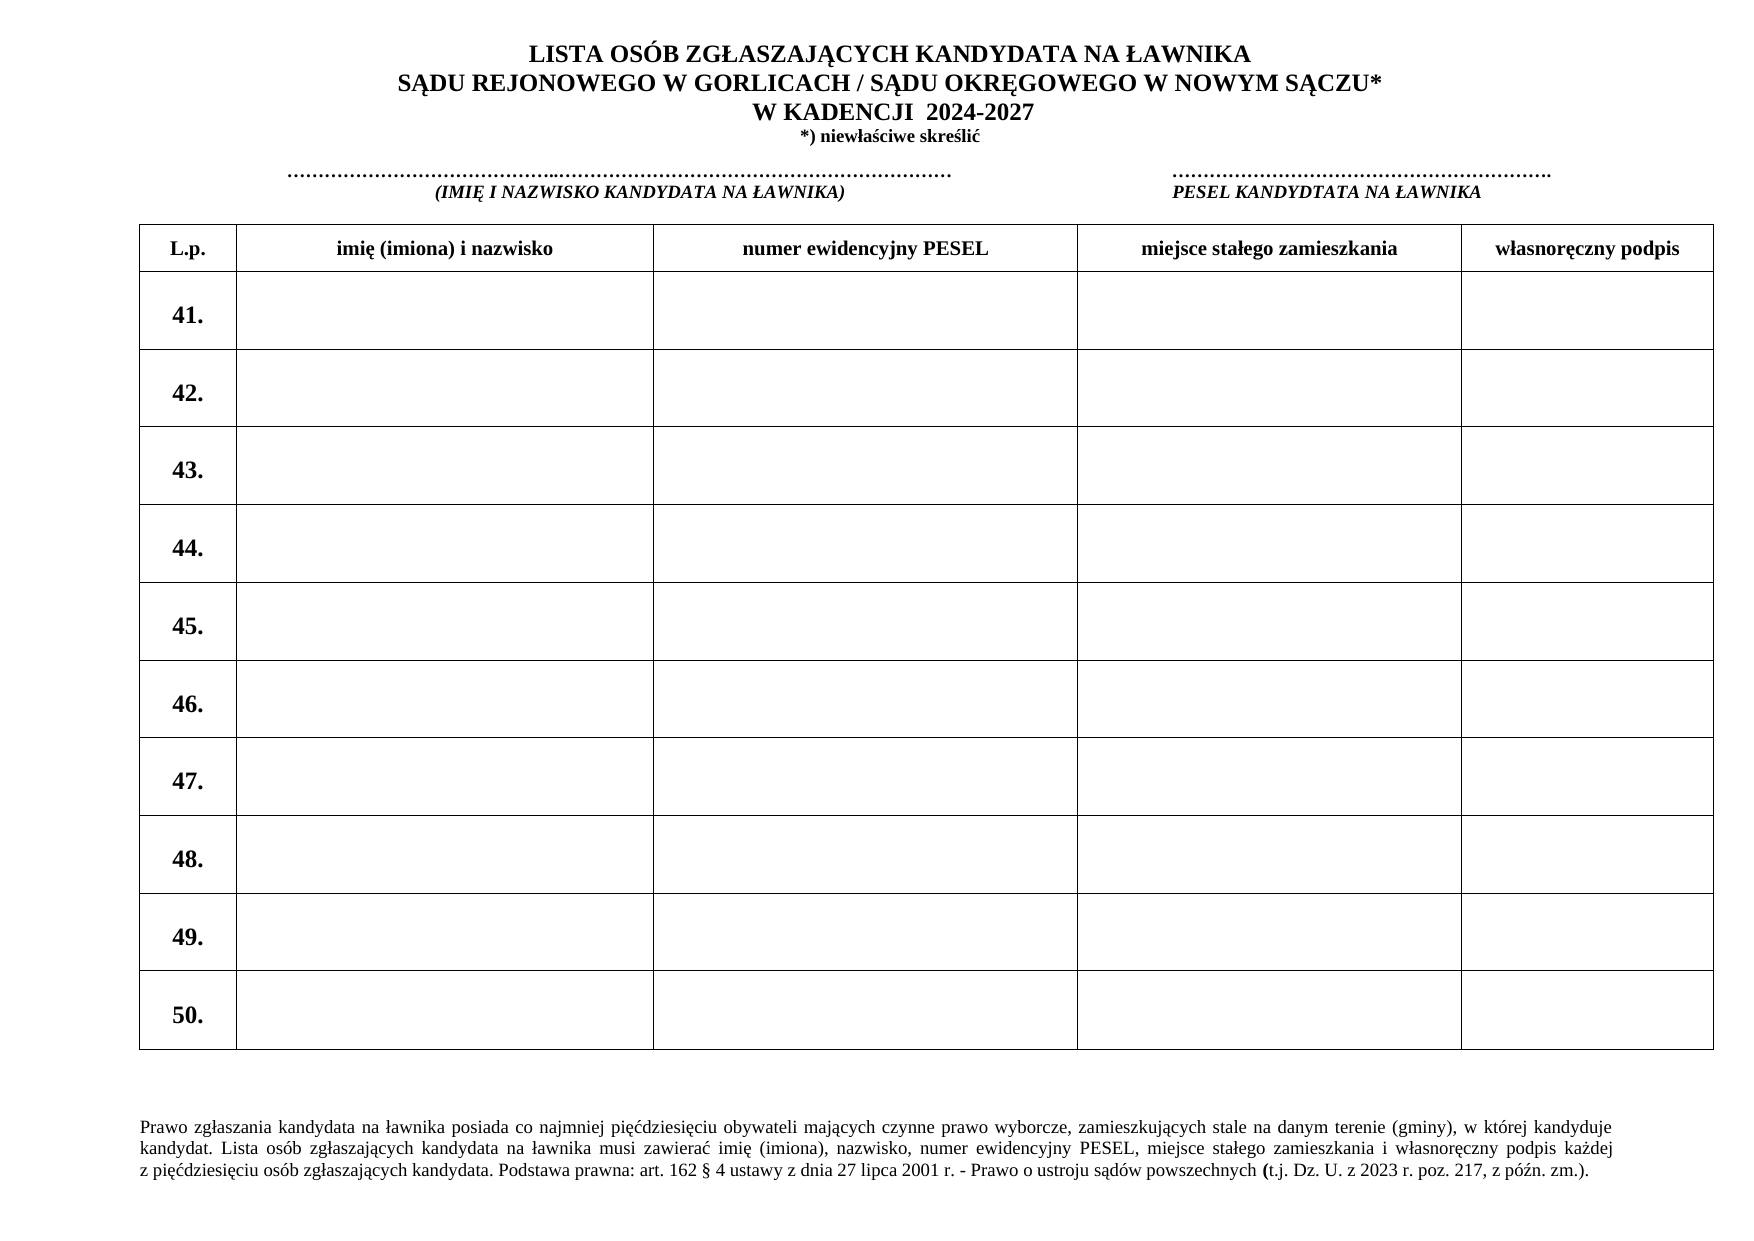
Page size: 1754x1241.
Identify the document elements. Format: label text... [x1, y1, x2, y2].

table_cell [654, 816, 1077, 893]
table_cell [1078, 971, 1461, 1049]
table_cell [1462, 816, 1713, 893]
table_cell [1462, 661, 1713, 737]
table_cell [1462, 505, 1713, 582]
text ……………………………………..……………………………………………………… ……………………………………………………. [213, 159, 1713, 181]
table_cell [654, 894, 1077, 970]
table_cell [654, 427, 1077, 504]
table_cell [654, 971, 1077, 1049]
table_cell [237, 272, 653, 349]
table_cell [1462, 272, 1713, 349]
table_cell [237, 505, 653, 582]
table_cell [1462, 350, 1713, 426]
table_cell [1462, 583, 1713, 660]
table_cell [237, 738, 653, 815]
table_cell 42. [140, 350, 236, 426]
table_cell 50. [140, 971, 236, 1049]
table_header imię (imiona) i nazwisko [237, 225, 653, 271]
table_cell [237, 661, 653, 737]
table_cell 44. [140, 505, 236, 582]
table_cell [1462, 971, 1713, 1049]
table_cell [1462, 427, 1713, 504]
table_cell [1078, 583, 1461, 660]
table_cell [237, 816, 653, 893]
table_cell [654, 738, 1077, 815]
table_cell [1078, 350, 1461, 426]
table_cell [1462, 738, 1713, 815]
table_cell 46. [140, 661, 236, 737]
table_cell [1078, 738, 1461, 815]
table_header numer ewidencyjny PESEL [654, 225, 1077, 271]
table_cell [654, 505, 1077, 582]
table_cell [1078, 661, 1461, 737]
table_cell 43. [140, 427, 236, 504]
table_cell [1078, 894, 1461, 970]
table_cell [1078, 272, 1461, 349]
table_cell [237, 894, 653, 970]
table_cell 47. [140, 738, 236, 815]
table_cell [237, 971, 653, 1049]
table_cell [654, 583, 1077, 660]
text (IMIĘ I NAZWISKO KANDYDATA NA ŁAWNIKA) PESEL KANDYDTATA NA ŁAWNIKA [361, 181, 1713, 203]
table_cell [237, 350, 653, 426]
table_cell [1078, 427, 1461, 504]
table_cell [237, 583, 653, 660]
table_cell 41. [140, 272, 236, 349]
table_header własnoręczny podpis [1462, 225, 1713, 271]
table_cell [654, 350, 1077, 426]
table_header L.p. [140, 225, 236, 271]
table_cell 48. [140, 816, 236, 893]
table_cell 45. [140, 583, 236, 660]
table_cell 49. [140, 894, 236, 970]
table_cell [654, 661, 1077, 737]
table_cell [1078, 816, 1461, 893]
table_cell [1078, 505, 1461, 582]
table_cell [654, 272, 1077, 349]
table_header miejsce stałego zamieszkania [1078, 225, 1461, 271]
table_cell [237, 427, 653, 504]
table_cell [1462, 894, 1713, 970]
